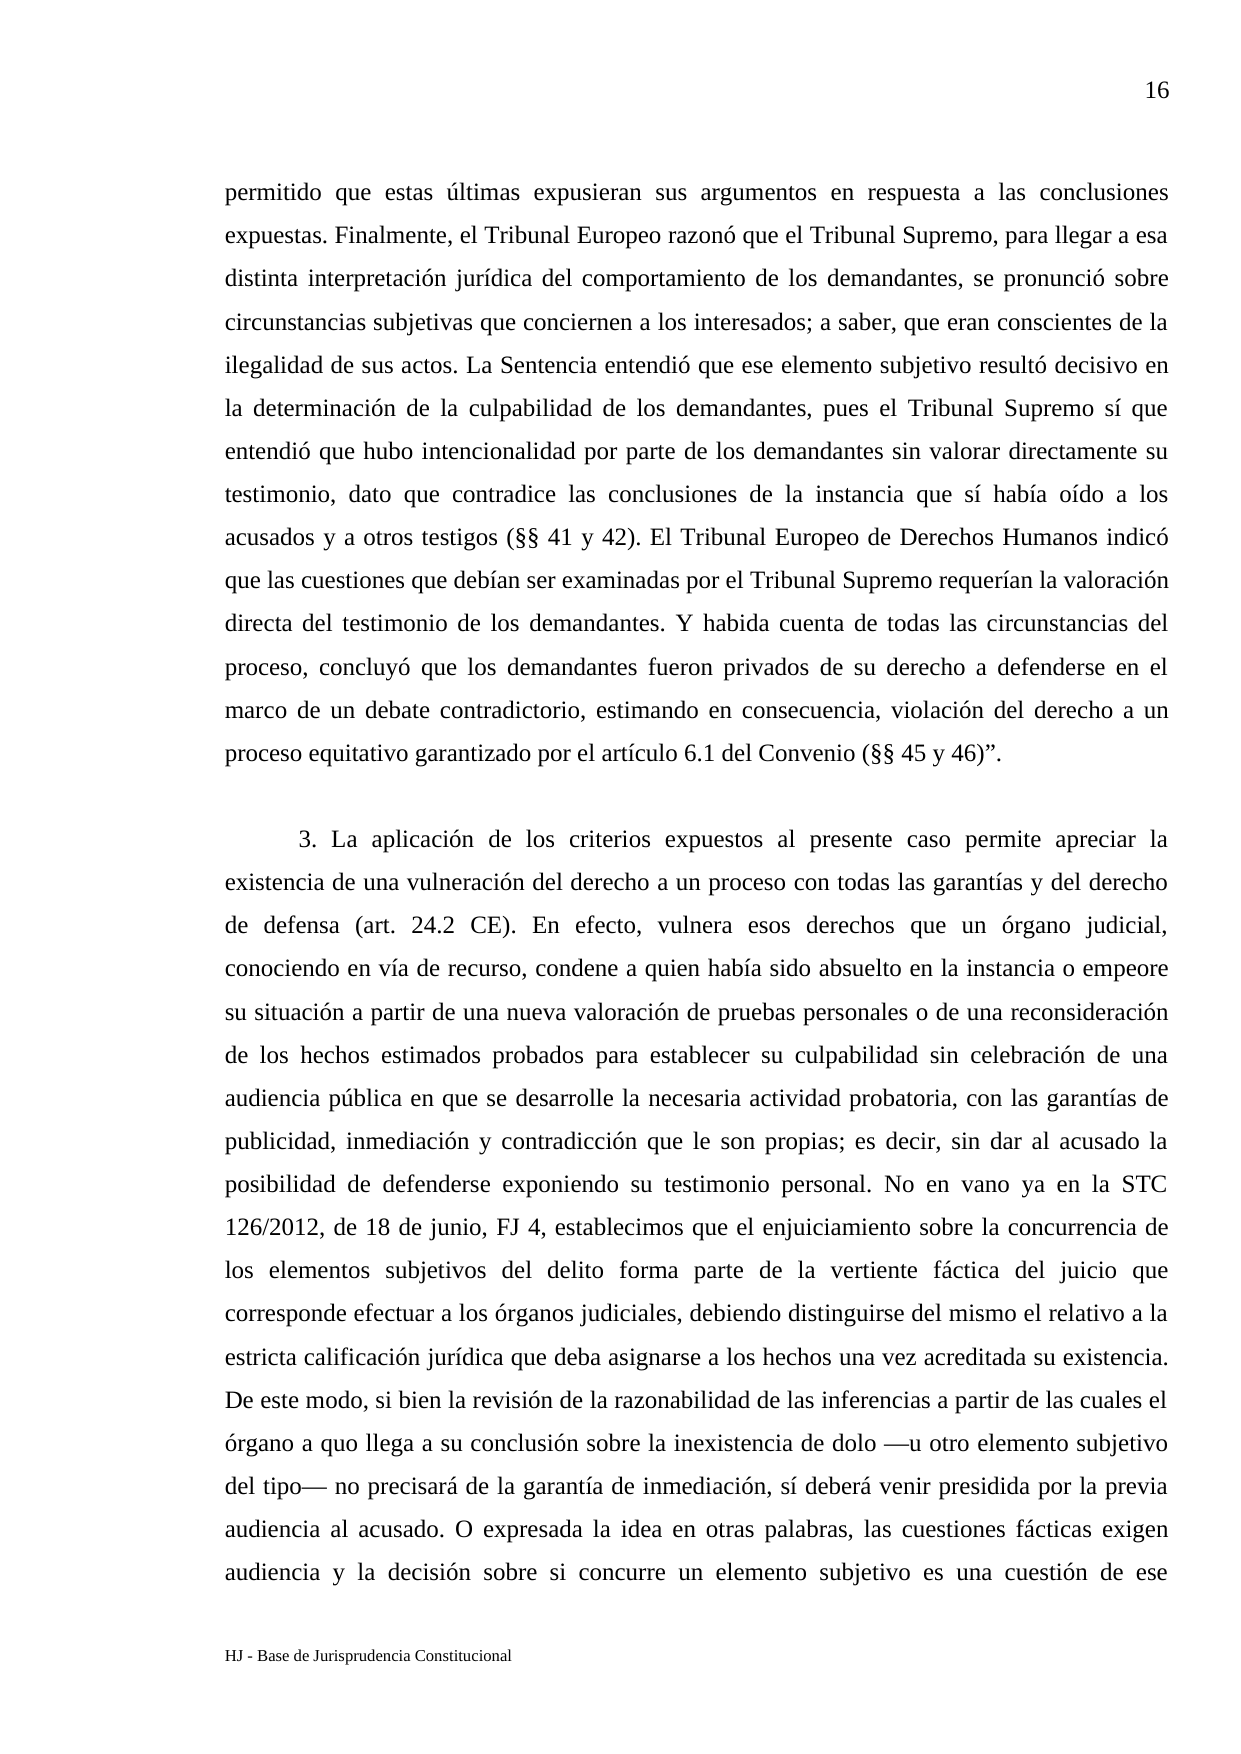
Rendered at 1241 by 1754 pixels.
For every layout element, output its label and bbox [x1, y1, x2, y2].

text [224, 824, 1169, 1586]
text [224, 177, 1169, 767]
